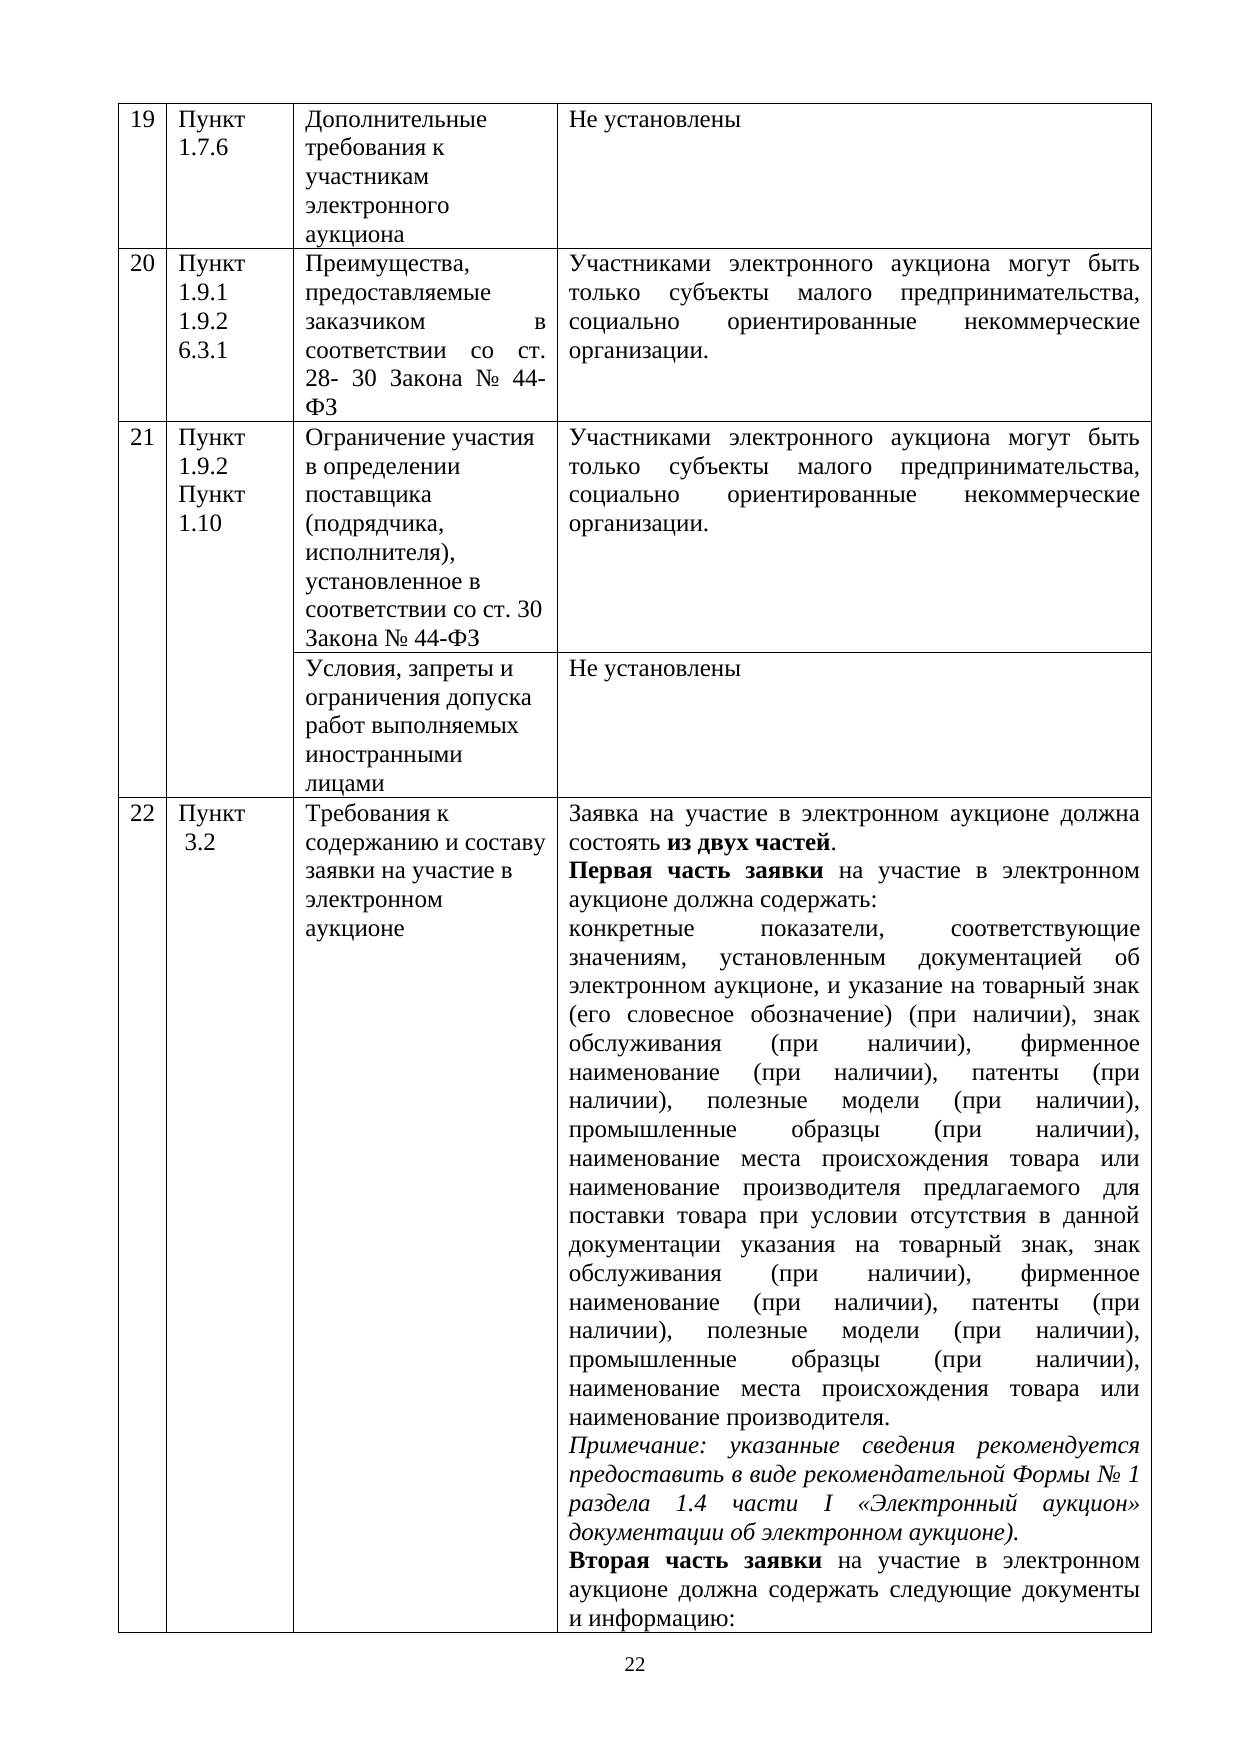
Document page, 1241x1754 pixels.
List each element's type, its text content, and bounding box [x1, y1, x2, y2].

table_cell Не установлены [558, 104, 1151, 247]
table_cell Дополнительные требования к участникам электронного аукциона [294, 104, 557, 247]
table_cell Пункт 1.9.1 1.9.2 6.3.1 [167, 249, 293, 421]
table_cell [558, 798, 1151, 1632]
table_cell Условия, запреты и ограничения допуска работ выполняемых иностранными лицами [294, 653, 557, 797]
table_cell Участниками электронного аукциона могут быть только субъекты малого предпринимательства, социально ориентированные некоммерческие организации. [558, 249, 1151, 421]
table_cell 21 [119, 422, 166, 797]
table_cell не установлены [558, 653, 1151, 797]
table_cell 19 [119, 104, 166, 247]
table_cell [294, 798, 557, 1632]
table_cell 22 [119, 798, 166, 1632]
table_cell Ограничение участия в определении поставщика (подрядчика, исполнителя), установленное в соответствии со ст. 30 Закона № 44-ФЗ [294, 422, 557, 652]
table_cell 20 [119, 249, 166, 421]
table_cell Участниками электронного аукциона могут быть только субъекты малого предпринимательства, социально ориентированные некоммерческие организации. [558, 422, 1151, 652]
table_cell Пункт 3.2 [167, 798, 293, 1632]
table_cell Пункт 1.9.2 Пункт 1.10 [167, 422, 293, 797]
table_cell Преимущества, предоставляемые заказчиком в соответствии со ст. 28- 30 Закона № 44-ФЗ [294, 249, 557, 421]
table_cell Пункт 1.7.6 [167, 104, 293, 247]
